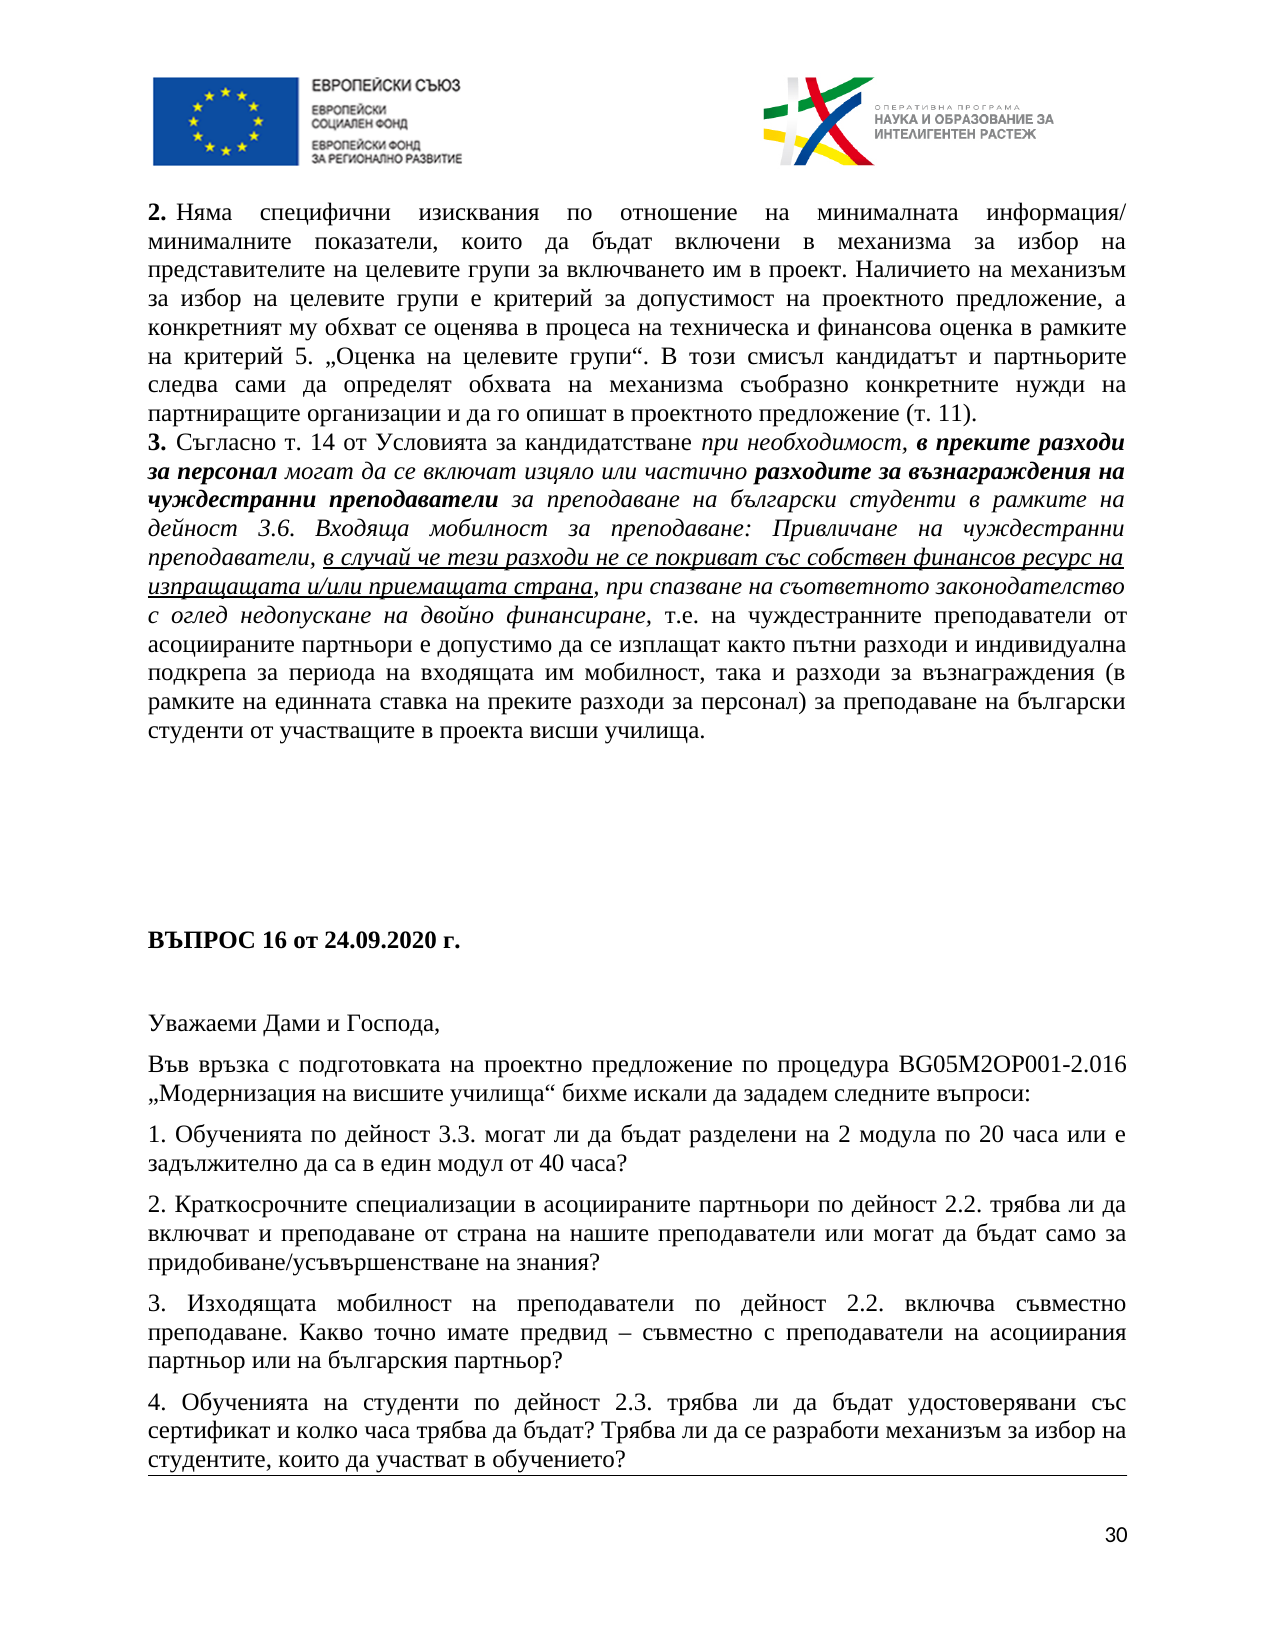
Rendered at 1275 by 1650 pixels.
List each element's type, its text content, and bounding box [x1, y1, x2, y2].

text 4. Обученията на студенти по дейност 2.3. трябва ли да бъдат удостоверявани със сертификат и колко часа трябва да бъдат? Трябва ли да се разработи механизъм за избор на студентите, които да участват в обучението? [148, 1387, 1127, 1475]
list Съгласно т. 14 от Условията за кандидатстване при необходимост, в преките разходи за персонал могат да се включат изцяло или частично разходите за възнаграждения на чуждестранни преподаватели за преподаване на български студенти в рамките на дейност 3.6. Входяща мобилност за преподаване: Привличане на чуждестранни преподаватели, в случай че тези разходи не се покриват със собствен финансов ресурс на изпращащата и/или приемащата страна, при спазване на съответното законодателство с оглед недопускане на двойно финансиране, т.е. на чуждестранните преподаватели от асоциираните партньори е допустимо да се изплащат както пътни разходи и индивидуална подкрепа за периода на входящата им мобилност, така и разходи за възнаграждения (в рамките на единната ставка на преките разходи за персонал) за преподаване на български студенти от участващите в проекта висши училища. [148, 427, 1127, 744]
text 1. Обученията по дейност 3.3. могат ли да бъдат разделени на 2 модула по 20 часа или е задължително да са в един модул от 40 часа? [148, 1119, 1127, 1177]
picture [147, 73, 468, 169]
text ВЪПРОС 16 от 24.09.2020 г. [148, 925, 1127, 954]
list Няма специфични изисквания по отношение на минималната информация/ минималните показатели, които да бъдат включени в механизма за избор на представителите на целевите групи за включването им в проект. Наличието на механизъм за избор на целевите групи е критерий за допустимост на проектното предложение, а конкретният му обхват се оценява в процеса на техническа и финансова оценка в рамките на критерий 5. „Оценка на целевите групи“. В този смисъл кандидатът и партньорите следва сами да определят обхвата на механизма съобразно конкретните нужди на партниращите организации и да го опишат в проектното предложение (т. 11). [148, 197, 1127, 427]
text Уважаеми Дами и Господа, [148, 1008, 1127, 1037]
text 3. Изходящата мобилност на преподаватели по дейност 2.2. включва съвместно преподаване. Какво точно имате предвид – съвместно с преподаватели на асоциирания партньор или на българския партньор? [148, 1288, 1127, 1374]
text 2. Краткосрочните специализации в асоциираните партньори по дейност 2.2. трябва ли да включват и преподаване от страна на нашите преподаватели или могат да бъдат само за придобиване/усъвършенстване на знания? [148, 1189, 1127, 1275]
text Във връзка с подготовката на проектно предложение по процедура BG05M2OP001-2.016 „Модернизация на висшите училища“ бихме искали да зададем следните въпроси: [148, 1049, 1127, 1107]
picture [760, 73, 1058, 169]
